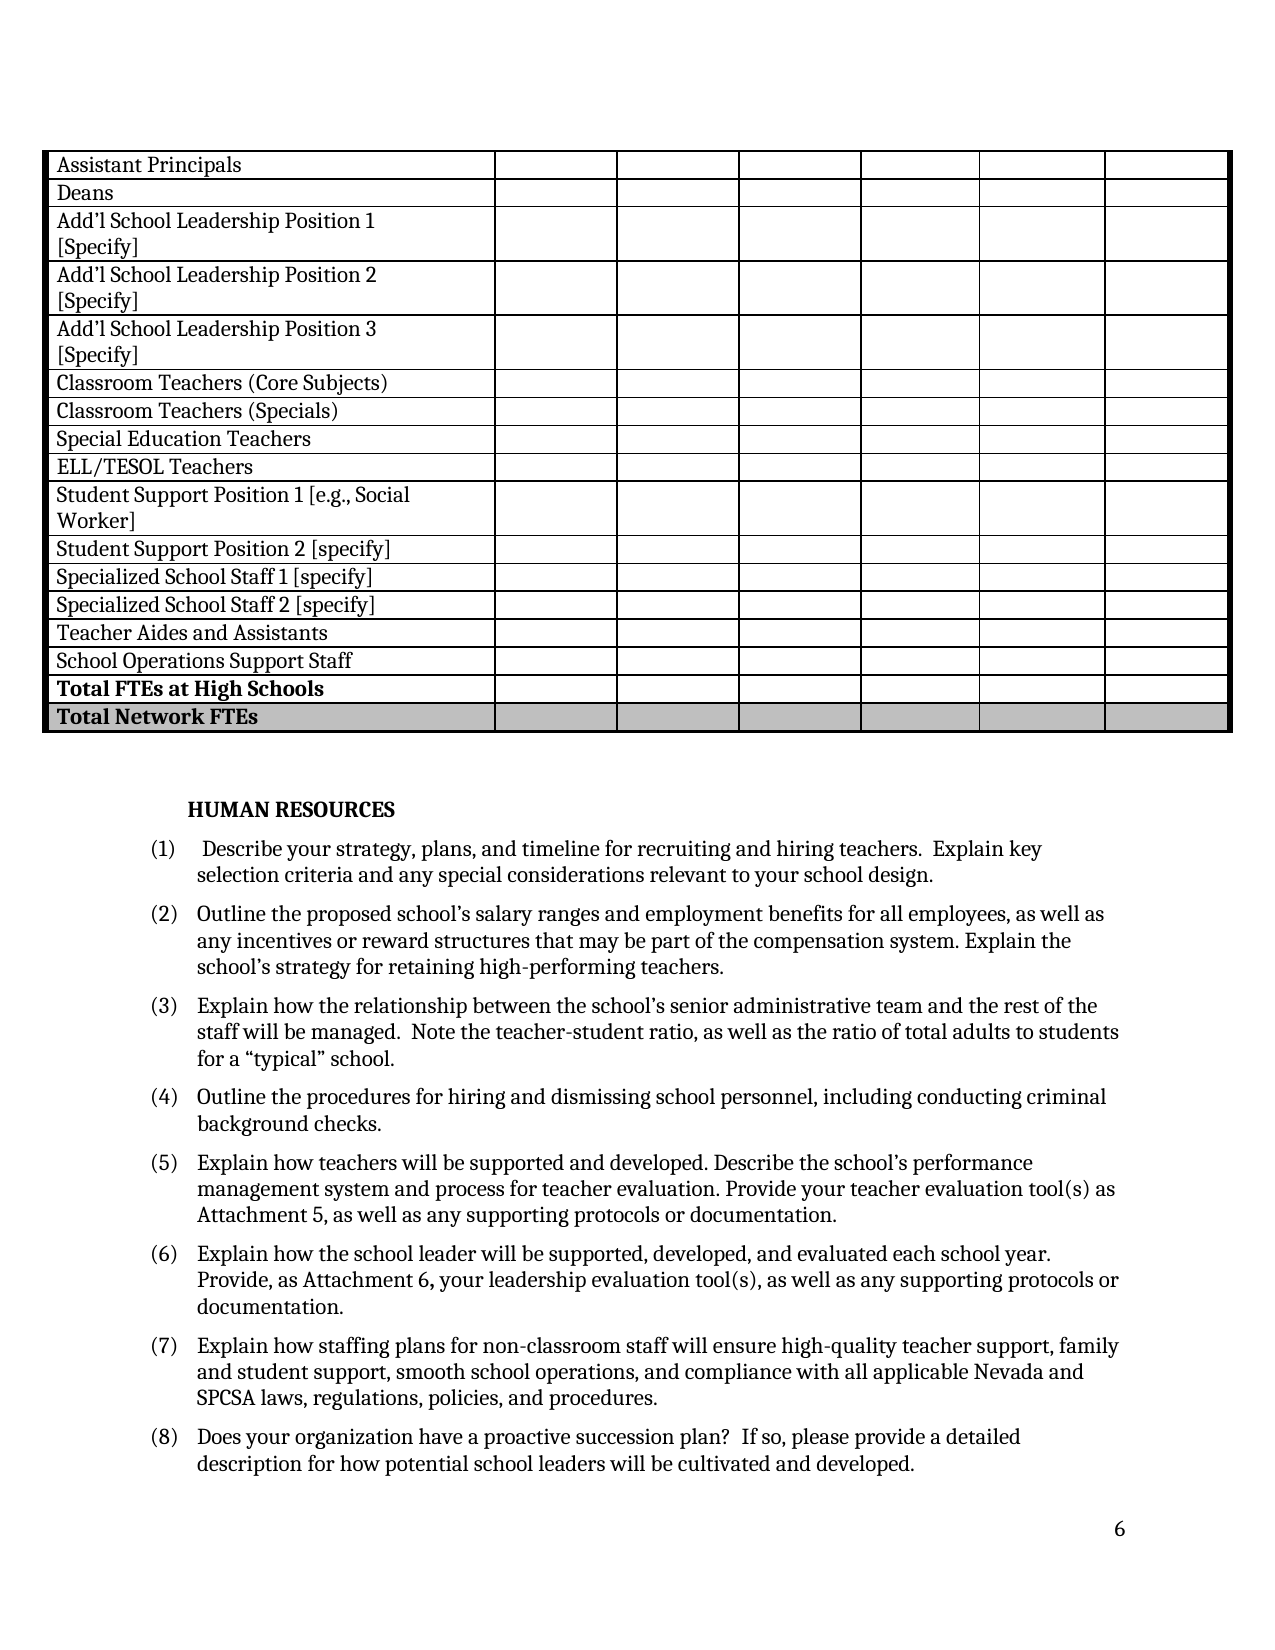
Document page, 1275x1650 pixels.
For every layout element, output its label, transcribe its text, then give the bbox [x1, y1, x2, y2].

table_cell [862, 370, 979, 397]
table_cell [862, 536, 979, 562]
table_cell Add’l School Leadership Position 3 [Specify] [49, 316, 494, 369]
table_cell [862, 564, 979, 590]
table_cell [980, 482, 1104, 534]
table_cell [862, 207, 979, 260]
table_cell [740, 426, 860, 452]
table_cell [496, 207, 616, 260]
table_cell [618, 207, 738, 260]
table_cell Specialized School Staff 2 [specify] [49, 592, 494, 618]
table_cell Classroom Teachers (Core Subjects) [49, 370, 494, 397]
table_cell Total FTEs at High Schools [49, 676, 494, 702]
table_cell [496, 370, 616, 397]
table_cell [618, 180, 738, 206]
table_cell [862, 426, 979, 452]
table_cell [980, 564, 1104, 590]
table_cell [496, 648, 616, 674]
table_cell Student Support Position 1 [e.g., Social Worker] [49, 482, 494, 534]
table_cell [1106, 620, 1227, 646]
table_cell Deans [49, 180, 494, 206]
subtitle Outline the proposed school’s salary ranges and employment benefits for all employees, as well as any incentives or reward structures that may be part of the compensation system. Explain the school’s strategy for retaining high-performing teachers. [150, 901, 1125, 980]
table_cell [1106, 262, 1227, 314]
table_cell [618, 592, 738, 618]
table_cell [980, 592, 1104, 618]
table_cell [618, 370, 738, 397]
table_cell [980, 704, 1104, 730]
table_cell [618, 426, 738, 452]
table_cell [1106, 398, 1227, 424]
table_cell [980, 207, 1104, 260]
table_cell [980, 370, 1104, 397]
table_cell [618, 398, 738, 424]
subtitle Does your organization have a proactive succession plan? If so, please provide a detailed description for how potential school leaders will be cultivated and developed. [150, 1424, 1125, 1477]
table_cell [980, 454, 1104, 480]
subtitle Describe your strategy, plans, and timeline for recruiting and hiring teachers. Explain key selection criteria and any special considerations relevant to your school design. [150, 836, 1125, 888]
table_cell [496, 564, 616, 590]
subtitle Explain how the school leader will be supported, developed, and evaluated each school year. Provide, as Attachment 6, your leadership evaluation tool(s), as well as any supporting protocols or documentation. [150, 1241, 1125, 1320]
table_cell [980, 426, 1104, 452]
table_cell [980, 316, 1104, 369]
table_cell [862, 316, 979, 369]
table_cell [1106, 207, 1227, 260]
table_cell [496, 482, 616, 534]
table_cell Assistant Principals [49, 152, 494, 178]
table_cell [618, 620, 738, 646]
table_cell [618, 454, 738, 480]
subtitle Explain how the relationship between the school’s senior administrative team and the rest of the staff will be managed. Note the teacher-student ratio, as well as the ratio of total adults to students for a “typical” school. [150, 993, 1125, 1072]
table_cell [1106, 152, 1227, 178]
table_cell [740, 482, 860, 534]
table_cell [740, 262, 860, 314]
table_cell [980, 620, 1104, 646]
table_cell [496, 592, 616, 618]
table_cell [740, 316, 860, 369]
table_cell [1106, 676, 1227, 702]
table_cell Total Network FTEs [49, 704, 494, 730]
table_cell [862, 454, 979, 480]
table_cell School Operations Support Staff [49, 648, 494, 674]
table_cell [740, 398, 860, 424]
table_cell [740, 370, 860, 397]
table_cell [862, 152, 979, 178]
table_cell [496, 676, 616, 702]
table_cell [496, 398, 616, 424]
table_cell [740, 704, 860, 730]
table_cell [618, 262, 738, 314]
table_cell [740, 207, 860, 260]
table_cell [980, 536, 1104, 562]
table_cell [980, 262, 1104, 314]
table_cell [618, 704, 738, 730]
table_cell [1106, 536, 1227, 562]
table_cell [862, 620, 979, 646]
table_cell [980, 152, 1104, 178]
table_cell [980, 398, 1104, 424]
table_cell [618, 564, 738, 590]
table_cell [496, 316, 616, 369]
table_cell [862, 180, 979, 206]
table_cell [1106, 316, 1227, 369]
table_cell [862, 592, 979, 618]
table_cell [496, 426, 616, 452]
table_cell [862, 704, 979, 730]
table_cell [862, 398, 979, 424]
table_cell [740, 648, 860, 674]
table_cell [1106, 564, 1227, 590]
table_cell [740, 454, 860, 480]
table_cell [862, 676, 979, 702]
table_cell [740, 564, 860, 590]
table_cell [740, 180, 860, 206]
table_cell [1106, 180, 1227, 206]
table_cell Teacher Aides and Assistants [49, 620, 494, 646]
table_cell [618, 316, 738, 369]
subtitle Outline the procedures for hiring and dismissing school personnel, including conducting criminal background checks. [150, 1084, 1125, 1137]
table_cell [1106, 426, 1227, 452]
table_cell Student Support Position 2 [specify] [49, 536, 494, 562]
table_cell Add’l School Leadership Position 2 [Specify] [49, 262, 494, 314]
table_cell [740, 592, 860, 618]
table_cell [1106, 592, 1227, 618]
table_cell Classroom Teachers (Specials) [49, 398, 494, 424]
table_cell [496, 620, 616, 646]
subtitle Explain how teachers will be supported and developed. Describe the school’s performance management system and process for teacher evaluation. Provide your teacher evaluation tool(s) as Attachment 5, as well as any supporting protocols or documentation. [150, 1149, 1125, 1228]
table_cell [980, 648, 1104, 674]
table_cell [618, 482, 738, 534]
table_cell [496, 152, 616, 178]
table_cell [980, 180, 1104, 206]
table_cell [740, 536, 860, 562]
table_cell [1106, 482, 1227, 534]
table_cell [618, 676, 738, 702]
table_cell Special Education Teachers [49, 426, 494, 452]
table_cell [618, 648, 738, 674]
table_cell [862, 262, 979, 314]
table_cell [862, 648, 979, 674]
table_cell [1106, 454, 1227, 480]
table_cell [862, 482, 979, 534]
table_cell [740, 620, 860, 646]
table_cell [740, 152, 860, 178]
table_cell [496, 454, 616, 480]
subtitle HUMAN RESOURCES [150, 797, 1125, 823]
table_cell [1106, 370, 1227, 397]
table_cell ELL/TESOL Teachers [49, 454, 494, 480]
table_cell [496, 536, 616, 562]
table_cell [980, 676, 1104, 702]
table_cell Add’l School Leadership Position 1 [Specify] [49, 207, 494, 260]
table_cell Specialized School Staff 1 [specify] [49, 564, 494, 590]
table_cell [740, 676, 860, 702]
table_cell [618, 536, 738, 562]
table_cell [1106, 648, 1227, 674]
table_cell [496, 704, 616, 730]
table_cell [618, 152, 738, 178]
table_cell [496, 262, 616, 314]
table_cell [1106, 704, 1227, 730]
subtitle Explain how staffing plans for non-classroom staff will ensure high-quality teacher support, family and student support, smooth school operations, and compliance with all applicable Nevada and SPCSA laws, regulations, policies, and procedures. [150, 1332, 1125, 1412]
table_cell [496, 180, 616, 206]
